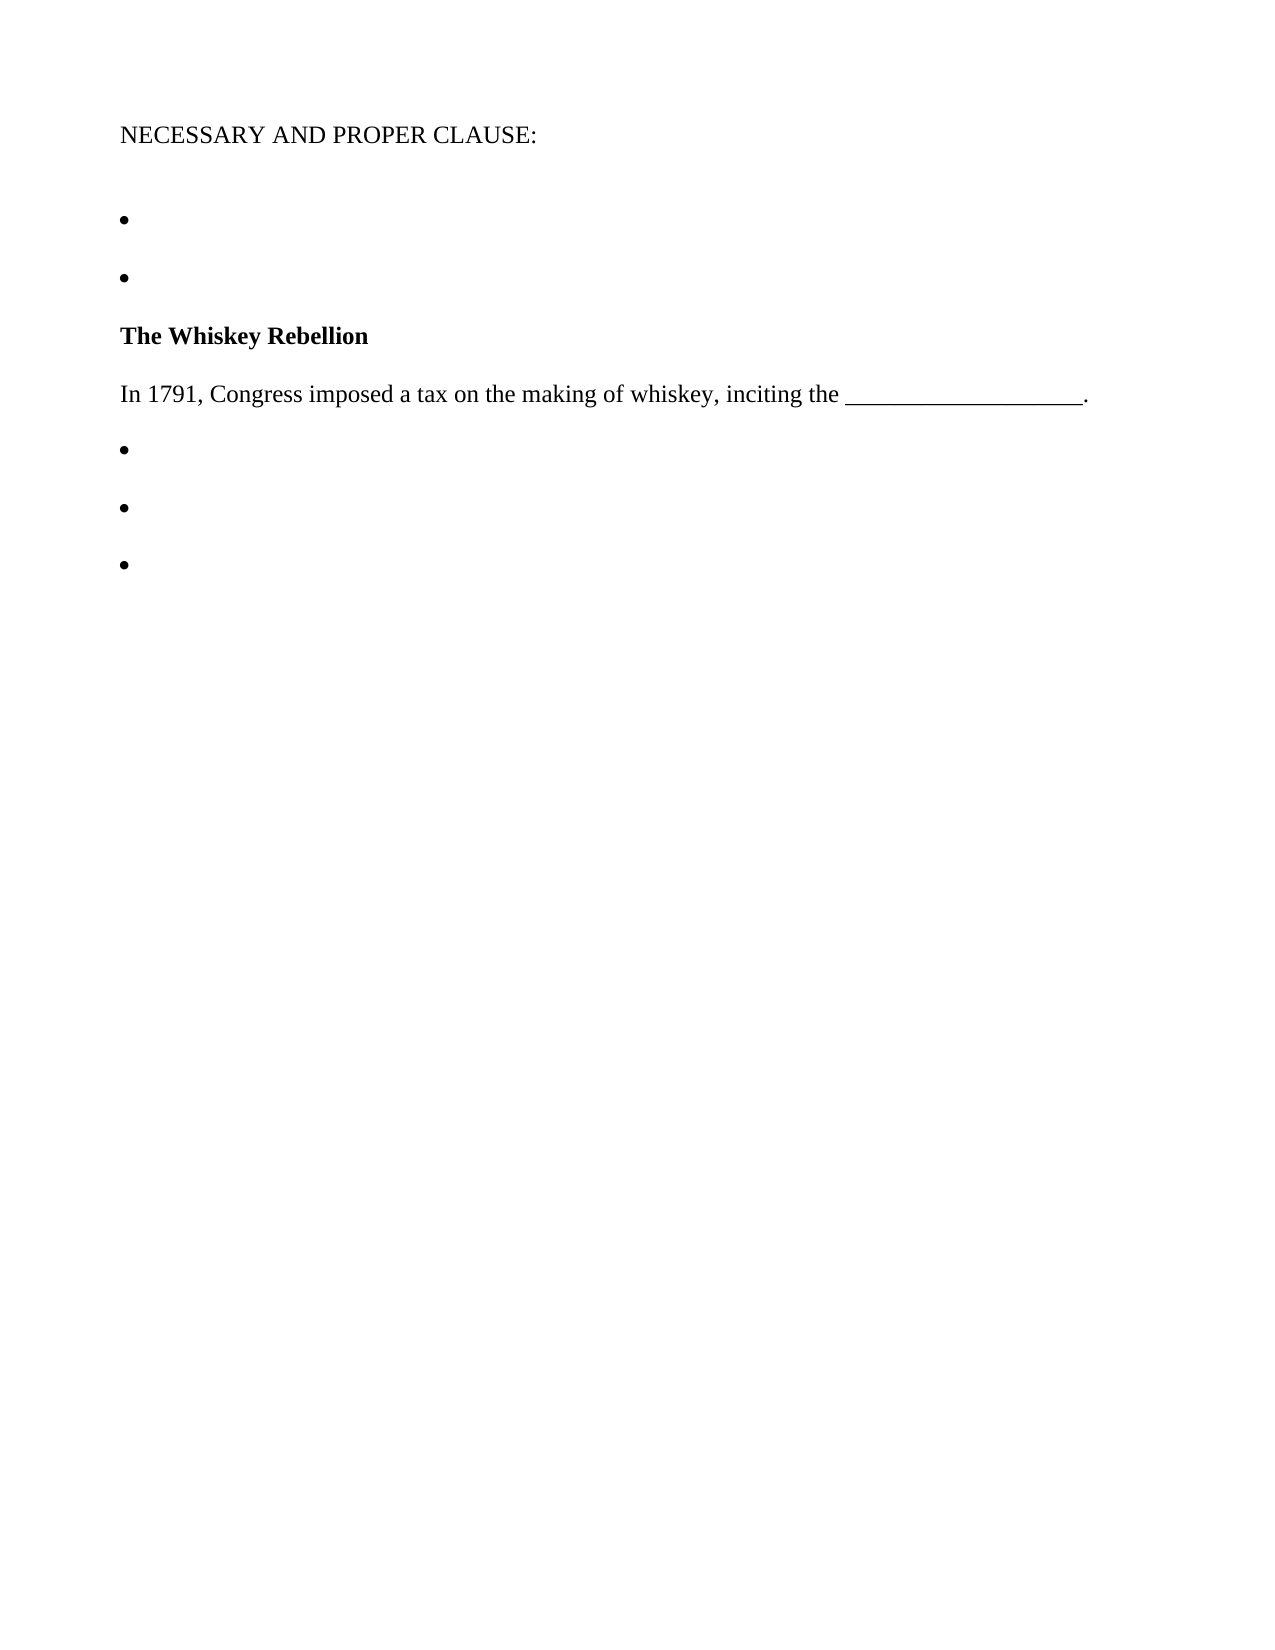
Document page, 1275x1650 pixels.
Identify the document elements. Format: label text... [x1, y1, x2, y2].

text NECESSARY AND PROPER CLAUSE: [120, 120, 1155, 149]
text In 1791, Congress imposed a tax on the making of whiskey, inciting the ___________________. [120, 379, 1155, 407]
text The Whiskey Rebellion [120, 321, 1155, 350]
